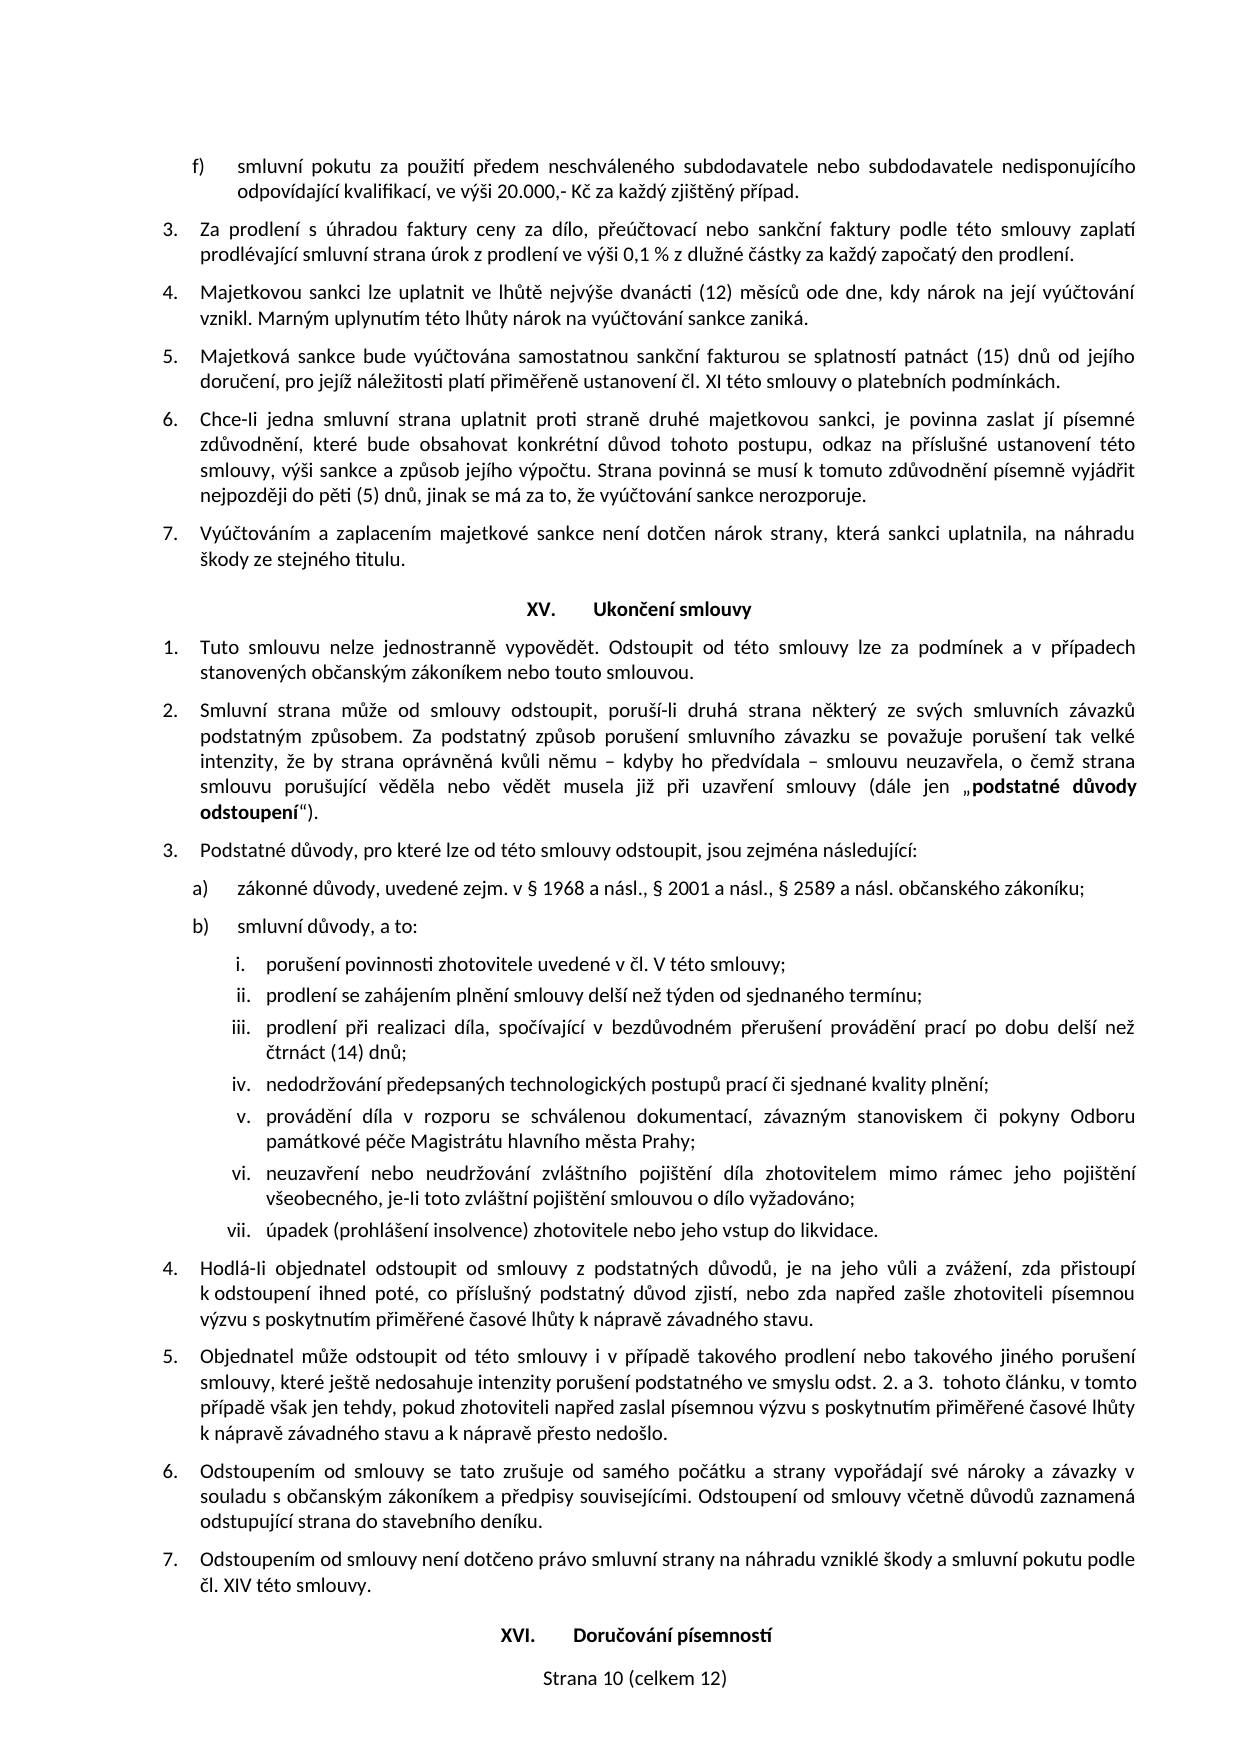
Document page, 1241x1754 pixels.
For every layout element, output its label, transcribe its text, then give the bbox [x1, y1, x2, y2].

list Odstoupením od smlouvy se tato zrušuje od samého počátku a strany vypořádají své nároky a závazky v souladu s občanským zákoníkem a předpisy souvisejícími. Odstoupení od smlouvy včetně důvodů zaznamená odstupující strana do stavebního deníku. [162, 1458, 1137, 1534]
text prodlení se zahájením plnění smlouvy delší než týden od sjednaného termínu; [251, 982, 1137, 1008]
subtitle Doručování písemností [170, 1622, 1137, 1648]
text smluvní důvody, a to: [192, 913, 1137, 938]
text neuzavření nebo neudržování zvláštního pojištění díla zhotovitelem mimo rámec jeho pojištění všeobecného, je-Ii toto zvláštní pojištění smlouvou o dílo vyžadováno; [251, 1160, 1137, 1211]
list Za prodlení s úhradou faktury ceny za dílo, přeúčtovací nebo sankční faktury podle této smlouvy zaplatí prodlévající smluvní strana úrok z prodlení ve výši 0,1 % z dlužné částky za každý započatý den prodlení. [162, 216, 1137, 267]
list Objednatel může odstoupit od této smlouvy i v případě takového prodlení nebo takového jiného porušení smlouvy, které ještě nedosahuje intenzity porušení podstatného ve smyslu odst. 2. a 3. tohoto článku, v tomto případě však jen tehdy, pokud zhotoviteli napřed zaslal písemnou výzvu s poskytnutím přiměřené časové lhůty k nápravě závadného stavu a k nápravě přesto nedošlo. [162, 1344, 1137, 1445]
text úpadek (prohlášení insolvence) zhotovitele nebo jeho vstup do likvidace. [251, 1217, 1137, 1242]
list Hodlá-Ii objednatel odstoupit od smlouvy z podstatných důvodů, je na jeho vůli a zvážení, zda přistoupí k odstoupení ihned poté, co příslušný podstatný důvod zjistí, nebo zda napřed zašle zhotoviteli písemnou výzvu s poskytnutím přiměřené časové lhůty k nápravě závadného stavu. [162, 1255, 1137, 1331]
list Majetkovou sankci lze uplatnit ve lhůtě nejvýše dvanácti (12) měsíců ode dne, kdy nárok na její vyúčtování vznikl. Marným uplynutím této lhůty nárok na vyúčtování sankce zaniká. [162, 279, 1137, 330]
text nedodržování předepsaných technologických postupů prací či sjednané kvality plnění; [251, 1071, 1137, 1097]
text prodlení při realizaci díla, spočívající v bezdůvodném přerušení provádění prací po dobu delší než čtrnáct (14) dnů; [251, 1014, 1137, 1065]
text provádění díla v rozporu se schválenou dokumentací, závazným stanoviskem či pokyny Odboru památkové péče Magistrátu hlavního města Prahy; [251, 1103, 1137, 1154]
list Odstoupením od smlouvy není dotčeno právo smluvní strany na náhradu vzniklé škody a smluvní pokutu podle čl. XIV této smlouvy. [162, 1547, 1137, 1597]
list porušení povinnosti zhotovitele uvedené v čl. V této smlouvy; [245, 951, 1137, 976]
text smluvní pokutu za použití předem neschváleného subdodavatele nebo subdodavatele nedisponujícího odpovídající kvalifikací, ve výši 20.000,- Kč za každý zjištěný případ. [192, 153, 1137, 204]
list Smluvní strana může od smlouvy odstoupit, poruší-li druhá strana některý ze svých smluvních závazků podstatným způsobem. Za podstatný způsob porušení smluvního závazku se považuje porušení tak velké intenzity, že by strana oprávněná kvůli němu – kdyby ho předvídala – smlouvu neuzavřela, o čemž strana smlouvu porušující věděla nebo vědět musela již při uzavření smlouvy (dále jen „podstatné důvody odstoupení“). [162, 697, 1137, 824]
subtitle Ukončení smlouvy [171, 596, 1137, 622]
list Podstatné důvody, pro které lze od této smlouvy odstoupit, jsou zejména následující: [162, 837, 1137, 862]
list zákonné důvody, uvedené zejm. v § 1968 a násl., § 2001 a násl., § 2589 a násl. občanského zákoníku; [192, 875, 1137, 900]
list Tuto smlouvu nelze jednostranně vypovědět. Odstoupit od této smlouvy lze za podmínek a v případech stanovených občanským zákoníkem nebo touto smlouvou. [163, 634, 1137, 685]
list Chce-Ii jedna smluvní strana uplatnit proti straně druhé majetkovou sankci, je povinna zaslat jí písemné zdůvodnění, které bude obsahovat konkrétní důvod tohoto postupu, odkaz na příslušné ustanovení této smlouvy, výši sankce a způsob jejího výpočtu. Strana povinná se musí k tomuto zdůvodnění písemně vyjádřit nejpozději do pěti (5) dnů, jinak se má za to, že vyúčtování sankce nerozporuje. [162, 406, 1137, 508]
list Vyúčtováním a zaplacením majetkové sankce není dotčen nárok strany, která sankci uplatnila, na náhradu škody ze stejného titulu. [162, 520, 1137, 571]
list Majetková sankce bude vyúčtována samostatnou sankční fakturou se splatností patnáct (15) dnů od jejího doručení, pro jejíž náležitosti platí přiměřeně ustanovení čl. XI této smlouvy o platebních podmínkách. [162, 343, 1137, 394]
